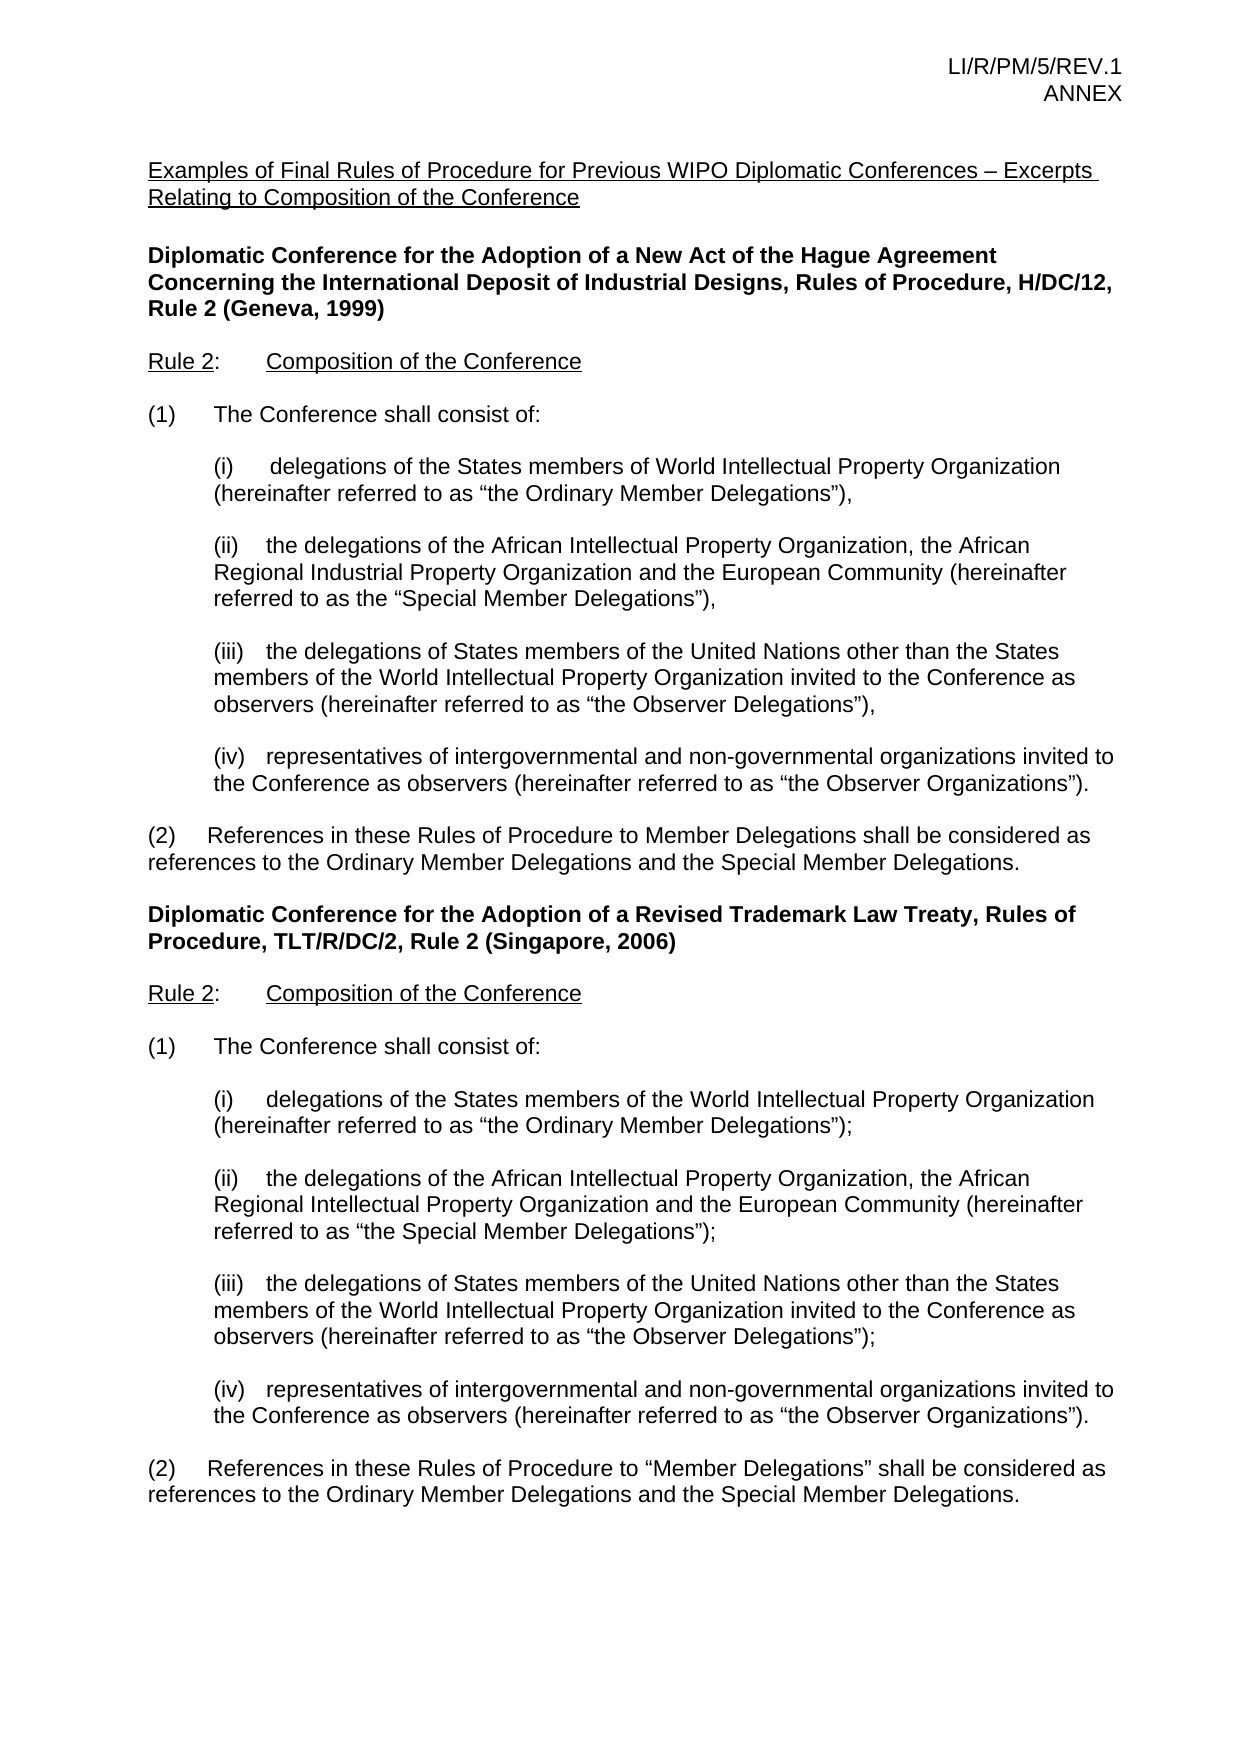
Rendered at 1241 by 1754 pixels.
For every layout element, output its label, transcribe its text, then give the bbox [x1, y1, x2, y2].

text (iv) representatives of intergovernmental and non-governmental organizations invited to the Conference as observers (hereinafter referred to as “the Observer Organizations”). [213, 1376, 1122, 1428]
text Diplomatic Conference for the Adoption of a Revised Trademark Law Treaty, Rules of Procedure, TLT/R/DC/2, Rule 2 (Singapore, 2006) [148, 901, 1122, 954]
text Rule 2: Composition of the Conference [148, 348, 1122, 374]
text Diplomatic Conference for the Adoption of a New Act of the Hague Agreement Concerning the International Deposit of Industrial Designs, Rules of Procedure, H/DC/12, Rule 2 (Geneva, 1999) [148, 242, 1122, 322]
list the delegations of States members of the United Nations other than the States members of the World Intellectual Property Organization invited to the Conference as observers (hereinafter referred to as “the Observer Delegations”), [213, 638, 1122, 717]
list delegations of the States members of World Intellectual Property Organization (hereinafter referred to as “the Ordinary Member Delegations”), [213, 453, 1122, 506]
list The Conference shall consist of: [148, 1033, 1122, 1059]
list representatives of intergovernmental and non-governmental organizations invited to the Conference as observers (hereinafter referred to as “the Observer Organizations”). [213, 743, 1122, 796]
list the delegations of the African Intellectual Property Organization, the African Regional Industrial Property Organization and the European Community (hereinafter referred to as the “Special Member Delegations”), [213, 532, 1122, 611]
text (2) References in these Rules of Procedure to Member Delegations shall be considered as references to the Ordinary Member Delegations and the Special Member Delegations. [148, 822, 1122, 875]
list the delegations of States members of the United Nations other than the States members of the World Intellectual Property Organization invited to the Conference as observers (hereinafter referred to as “the Observer Delegations”); [213, 1270, 1122, 1349]
text (2) References in these Rules of Procedure to “Member Delegations” shall be considered as references to the Ordinary Member Delegations and the Special Member Delegations. [148, 1455, 1122, 1507]
list delegations of the States members of the World Intellectual Property Organization (hereinafter referred to as “the Ordinary Member Delegations”); [213, 1086, 1122, 1138]
list The Conference shall consist of: [148, 401, 1122, 427]
list the delegations of the African Intellectual Property Organization, the African Regional Intellectual Property Organization and the European Community (hereinafter referred to as “the Special Member Delegations”); [213, 1165, 1122, 1244]
subtitle Examples of Final Rules of Procedure for Previous WIPO Diplomatic Conferences – Excerpts Relating to Composition of the Conference [148, 157, 1122, 210]
text Rule 2: Composition of the Conference [148, 980, 1122, 1007]
